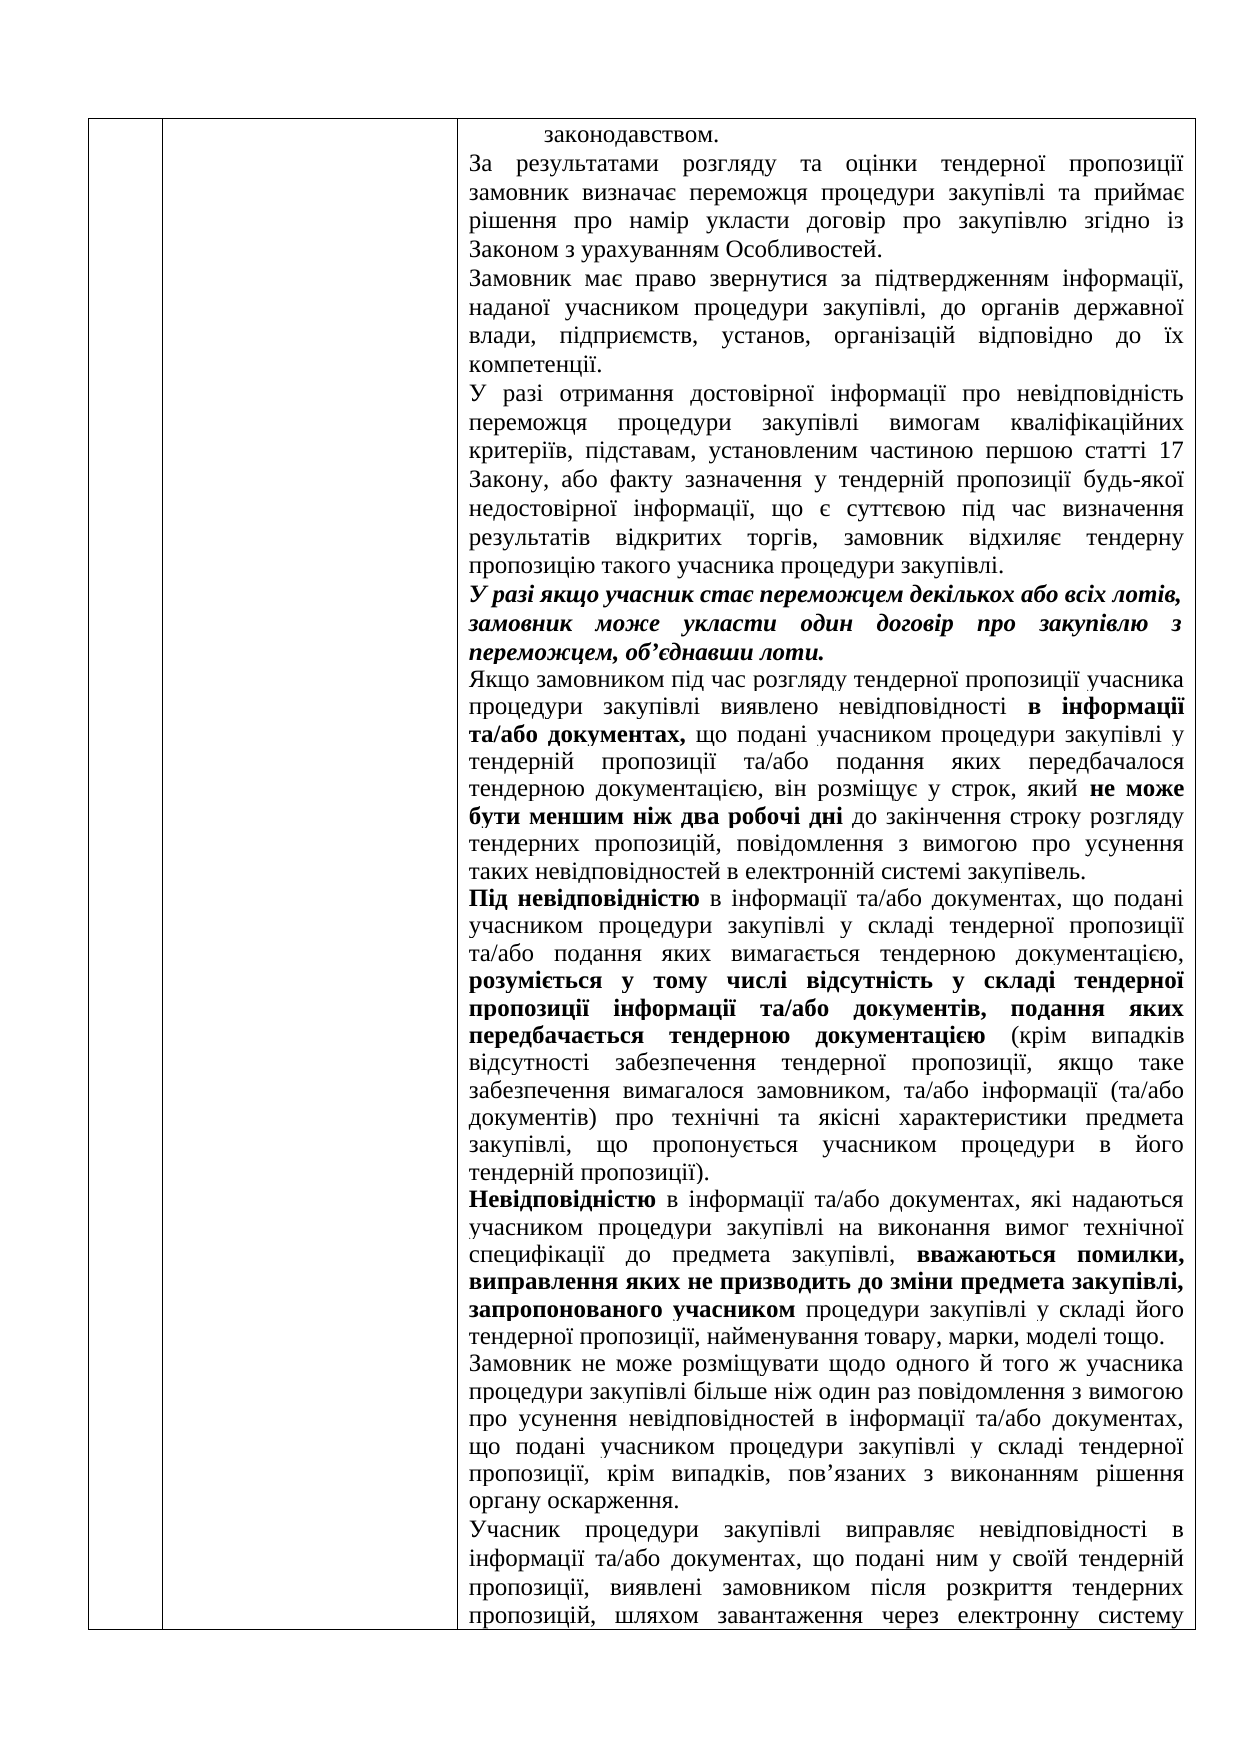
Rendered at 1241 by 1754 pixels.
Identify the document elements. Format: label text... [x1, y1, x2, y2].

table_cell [163, 119, 457, 1629]
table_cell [458, 119, 1195, 1629]
table_cell 1 [89, 119, 162, 1629]
